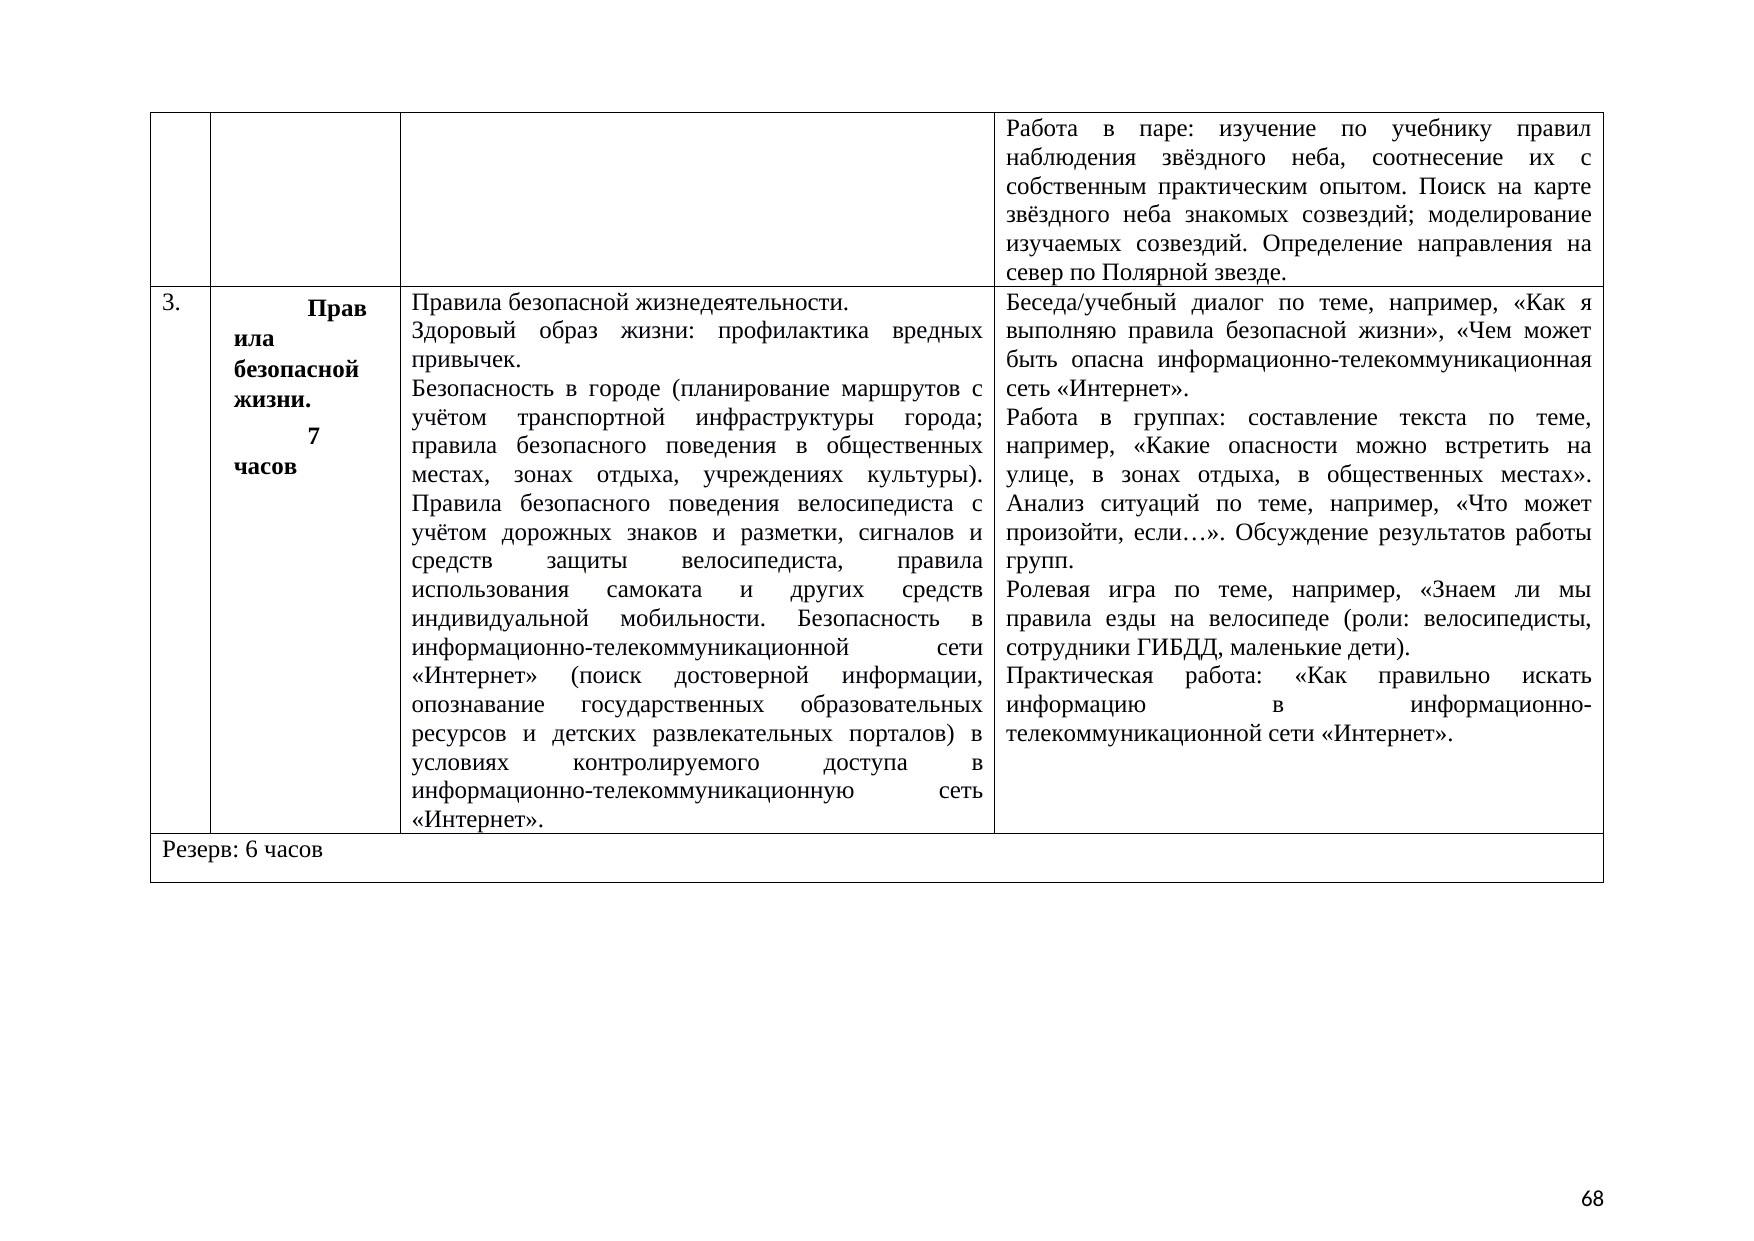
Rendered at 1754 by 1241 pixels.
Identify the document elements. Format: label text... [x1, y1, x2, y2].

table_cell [401, 113, 994, 286]
table_cell 3. [151, 287, 210, 833]
table_cell Беседа/учебный диалог по теме, например, «Как я выполняю правила безопасной жизни», «Чем может быть опасна информационно-телекоммуникационная сеть «Интернет». Работа в группах: составление текста по теме, например, «Какие опасности можно встретить на улице, в зонах отдыха, в общественных местах». Анализ ситуаций по теме, например, «Что может произойти, если…». Обсуждение результатов работы групп. Ролевая игра по теме, например, «Знаем ли мы правила езды на велосипеде (роли: велосипедисты, сотрудники ГИБДД, маленькие дети). Практическая работа: «Как правильно искать информацию в информационно-телекоммуникационной сети «Интернет». [995, 287, 1603, 833]
table_cell Правила безопасной жизнедеятельности. Здоровый образ жизни: профилактика вредных привычек. Безопасность в городе (планирование маршрутов с учётом транспортной инфраструктуры города; правила безопасного поведения в общественных местах, зонах отдыха, учреждениях культуры). Правила безопасного поведения велосипедиста с учётом дорожных знаков и разметки, сигналов и средств защиты велосипедиста, правила использования самоката и других средств индивидуальной мобильности. Безопасность в информационно-телекоммуникационной сети «Интернет» (поиск достоверной информации, опознавание государственных образовательных ресурсов и детских развлекательных порталов) в условиях контролируемого доступа в информационно-телекоммуникационную сеть «Интернет». [401, 287, 994, 833]
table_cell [995, 113, 1603, 286]
table_cell Правила безопасной жизни. 7 часов [211, 287, 400, 833]
table_cell Резерв: 6 часов [151, 834, 1603, 882]
